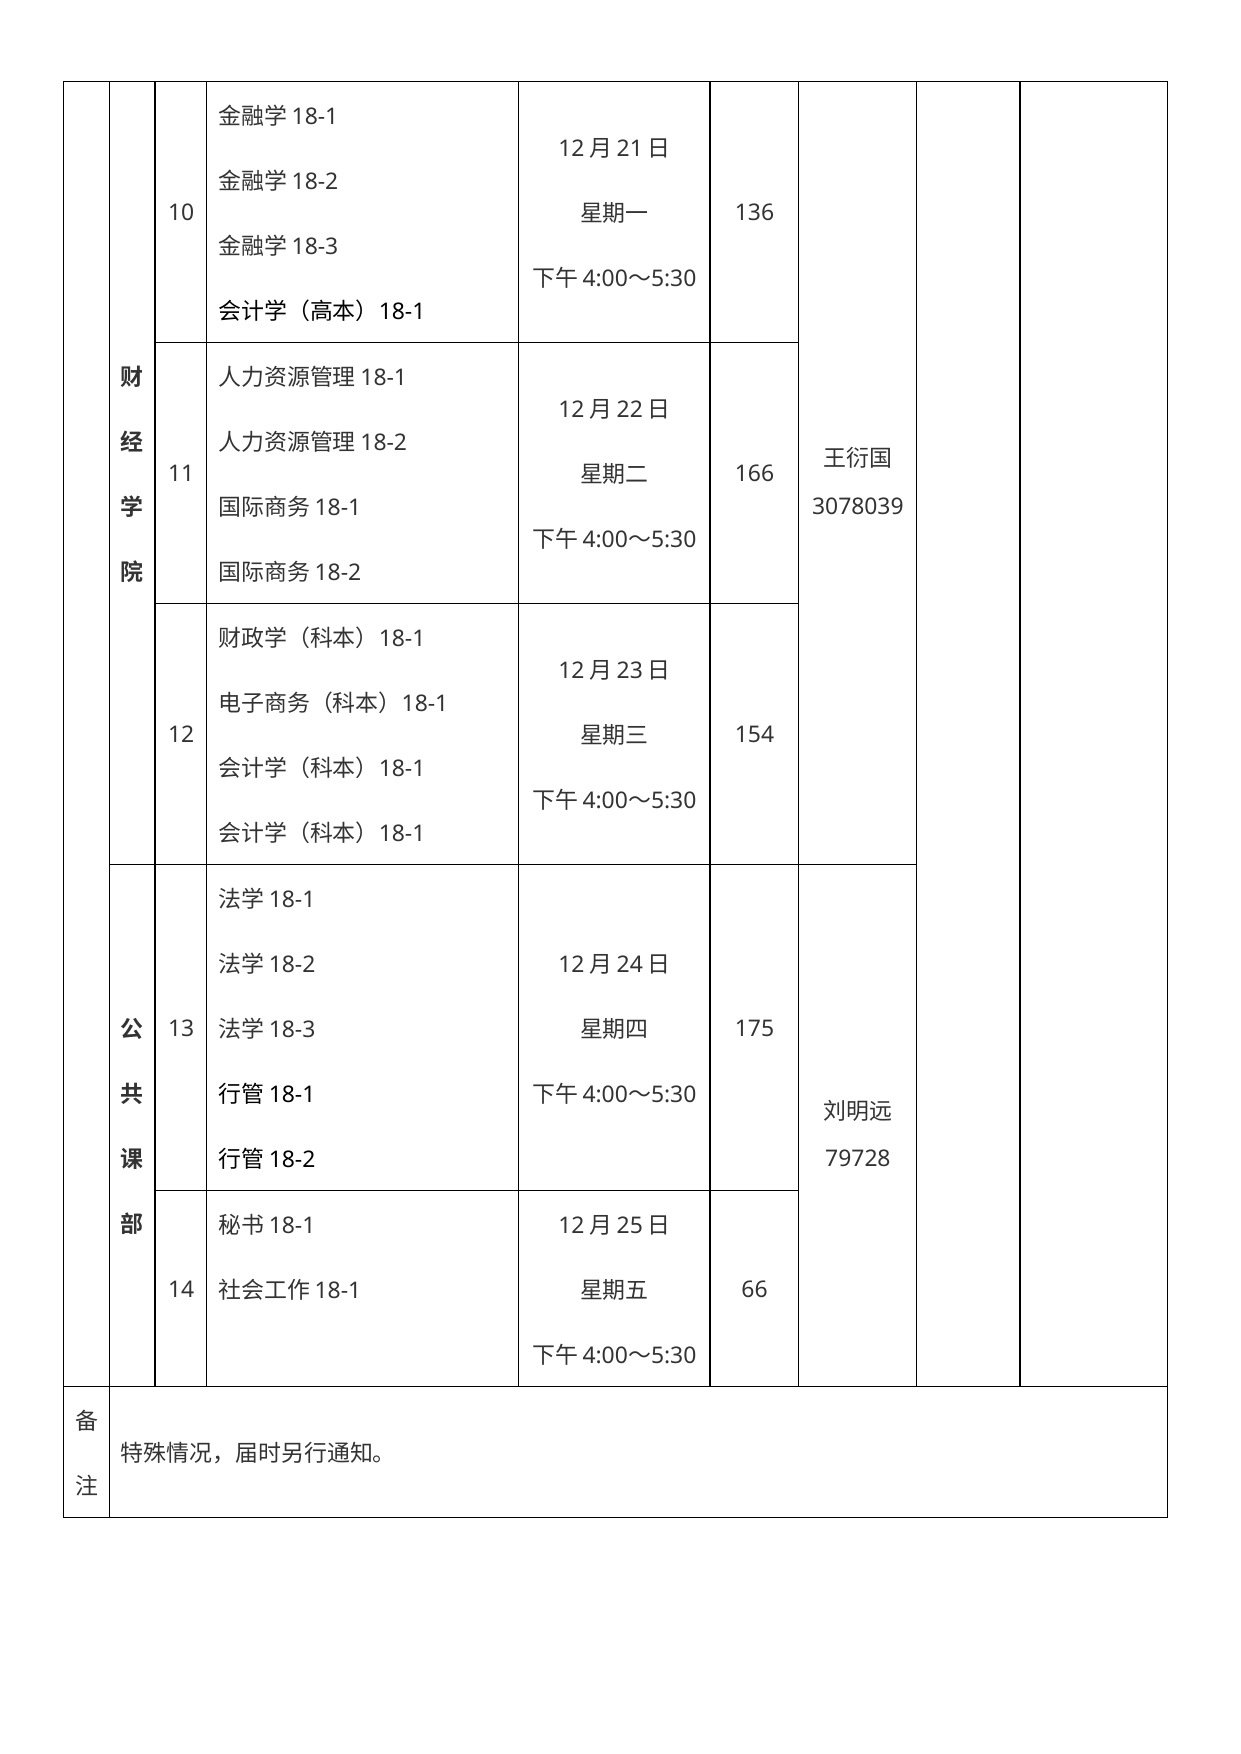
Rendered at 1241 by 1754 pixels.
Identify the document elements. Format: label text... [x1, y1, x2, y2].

table_cell 154 [711, 604, 798, 864]
table_cell 14 [156, 1191, 206, 1386]
table_cell 12月25日 星期五 下午4:00～5:30 [519, 1191, 709, 1386]
table_cell 金融学18-1 金融学18-2 金融学18-3 会计学（高本）18-1 [207, 82, 518, 342]
table_cell 秘书18-1 社会工作18-1 [207, 1191, 518, 1386]
table_cell 公共课部 [110, 865, 154, 1386]
table_cell 12月21日 星期一 下午4:00～5:30 [519, 82, 709, 342]
table_cell 13 [156, 865, 206, 1190]
table_cell 66 [711, 1191, 798, 1386]
table_cell 财政学（科本）18-1 电子商务（科本）18-1 会计学（科本）18-1 会计学（科本）18-1 [207, 604, 518, 864]
table_cell 12 [156, 604, 206, 864]
table_cell 12月23日 星期三 下午4:00～5:30 [519, 604, 709, 864]
table_cell 王衍国 3078039 [799, 82, 916, 864]
table_cell 12月24日 星期四 下午4:00～5:30 [519, 865, 709, 1190]
table_cell 11 [156, 343, 206, 603]
table_cell 166 [711, 343, 798, 603]
table_cell 特殊情况，届时另行通知。 [110, 1387, 1167, 1517]
table_cell 136 [711, 82, 798, 342]
table_cell 10 [156, 82, 206, 342]
table_cell 人力资源管理18-1 人力资源管理18-2 国际商务18-1 国际商务18-2 [207, 343, 518, 603]
table_cell 备注 [64, 1387, 109, 1517]
table_cell 法学18-1 法学18-2 法学18-3 行管18-1 行管18-2 [207, 865, 518, 1190]
table_cell 175 [711, 865, 798, 1190]
table_cell 财经学院 [110, 82, 154, 864]
table_cell 12月22日 星期二 下午4:00～5:30 [519, 343, 709, 603]
table_cell 刘明远 79728 [799, 865, 916, 1386]
